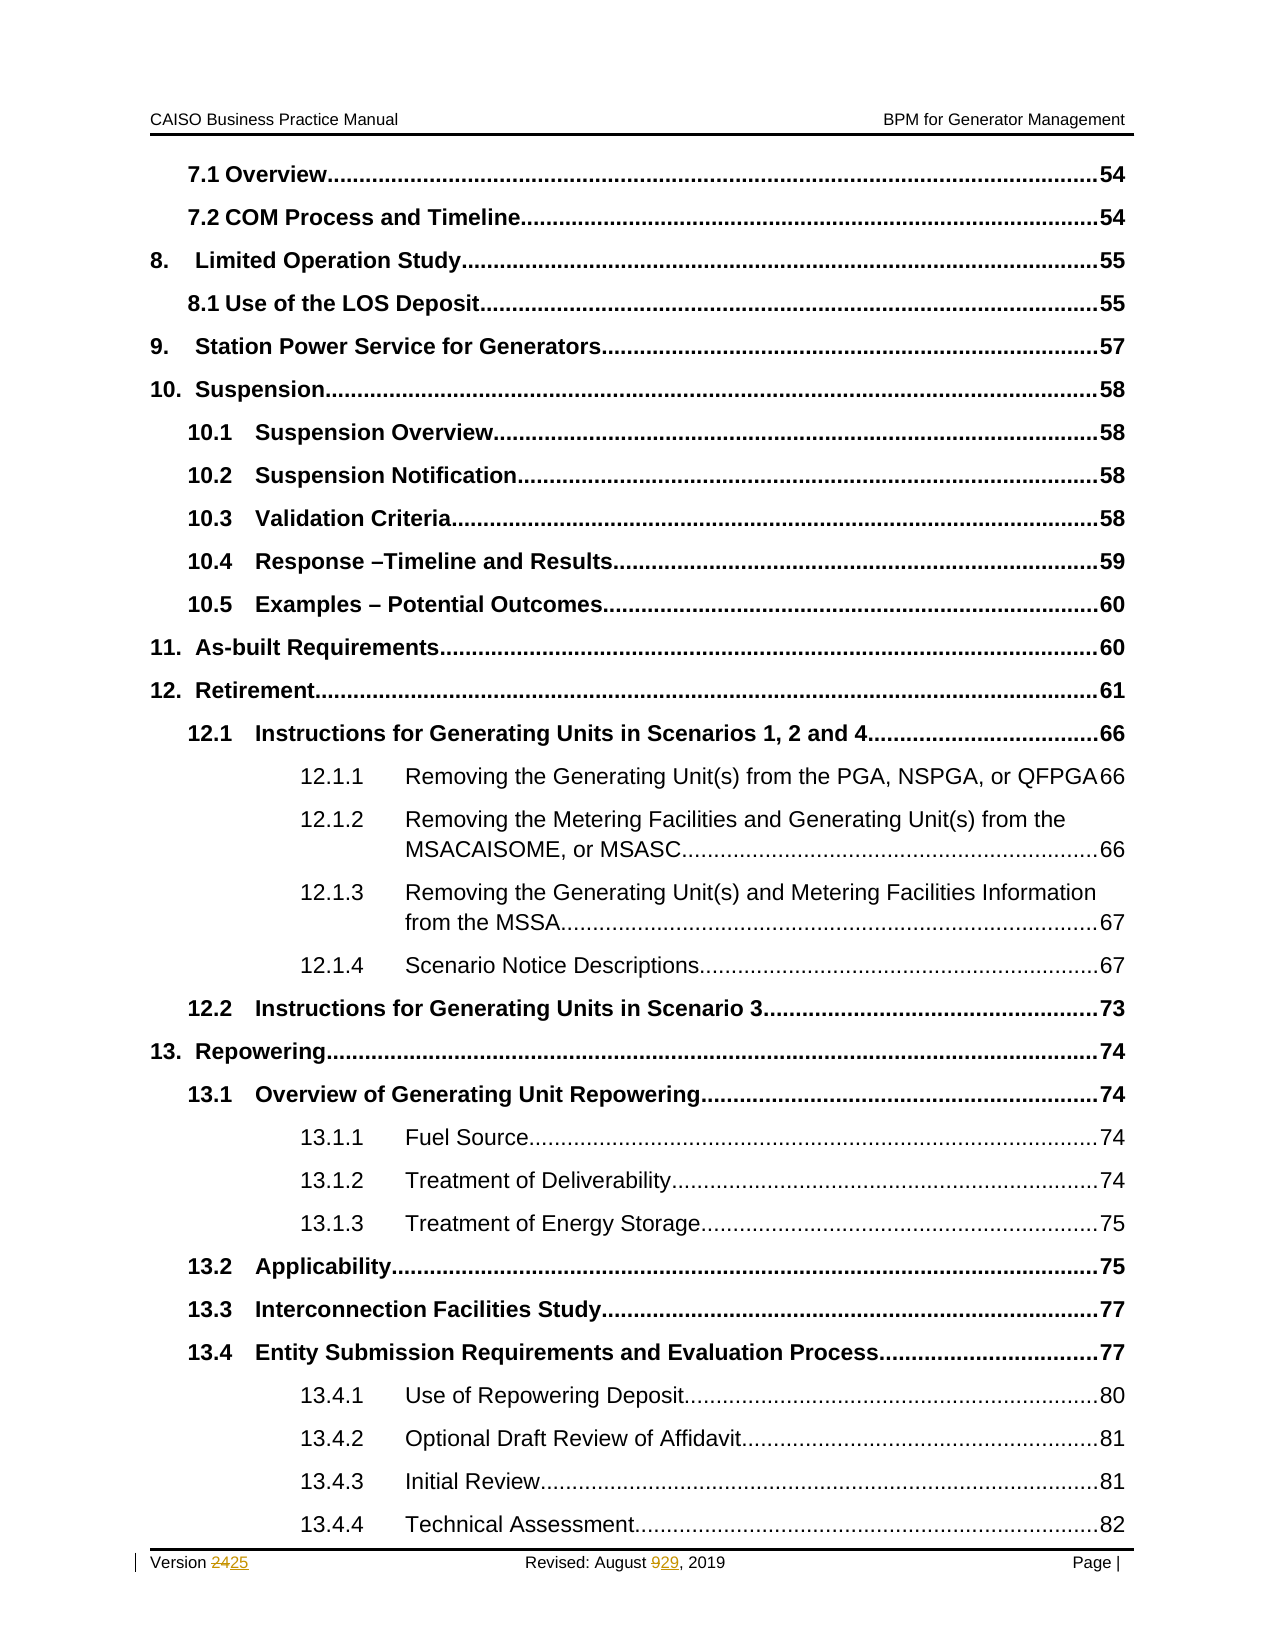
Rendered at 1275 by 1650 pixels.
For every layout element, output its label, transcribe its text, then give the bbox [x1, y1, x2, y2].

text 12.1.2 Removing the Metering Facilities and Generating Unit(s) from the MSACAISOME, or MSASC 66 [300, 806, 1134, 863]
text 10.1 Suspension Overview 58 [187, 419, 1134, 445]
text 8. Limited Operation Study 55 [150, 247, 1134, 273]
text 13.3 Interconnection Facilities Study 77 [187, 1296, 1134, 1322]
text 10.4 Response –Timeline and Results 59 [187, 548, 1134, 574]
text 11. As-built Requirements 60 [150, 634, 1134, 660]
text 13.4.1 Use of Repowering Deposit 80 [300, 1382, 1134, 1408]
text 12.2 Instructions for Generating Units in Scenario 3 73 [187, 995, 1134, 1021]
text 13.1.3 Treatment of Energy Storage 75 [300, 1210, 1134, 1236]
text 13.2 Applicability 75 [187, 1253, 1134, 1279]
text 8.1 Use of the LOS Deposit 55 [187, 290, 1134, 316]
text 7.1 Overview 54 [187, 161, 1134, 187]
text 13. Repowering 74 [150, 1038, 1134, 1064]
text 12. Retirement 61 [150, 677, 1134, 703]
text 12.1 Instructions for Generating Units in Scenarios 1, 2 and 4 66 [187, 720, 1134, 746]
text 10. Suspension 58 [150, 376, 1134, 402]
text 12.1.4 Scenario Notice Descriptions 67 [300, 952, 1134, 978]
text 10.2 Suspension Notification 58 [187, 462, 1134, 488]
text 13.4 Entity Submission Requirements and Evaluation Process 77 [187, 1339, 1134, 1365]
text 13.1.2 Treatment of Deliverability 74 [300, 1167, 1134, 1193]
text 10.5 Examples – Potential Outcomes 60 [187, 591, 1134, 617]
text 12.1.1 Removing the Generating Unit(s) from the PGA, NSPGA, or QFPGA 66 [300, 763, 1134, 789]
text 9. Station Power Service for Generators 57 [150, 333, 1134, 359]
text 13.4.4 Technical Assessment 82 [300, 1511, 1134, 1537]
text 13.1 Overview of Generating Unit Repowering 74 [187, 1081, 1134, 1107]
text 7.2 COM Process and Timeline 54 [187, 204, 1134, 230]
text 13.4.3 Initial Review 81 [300, 1468, 1134, 1494]
text 12.1.3 Removing the Generating Unit(s) and Metering Facilities Information from the MSSA 67 [300, 879, 1134, 936]
text 13.1.1 Fuel Source 74 [300, 1124, 1134, 1150]
text 13.4.2 Optional Draft Review of Affidavit 81 [300, 1425, 1134, 1451]
text 10.3 Validation Criteria 58 [187, 505, 1134, 531]
